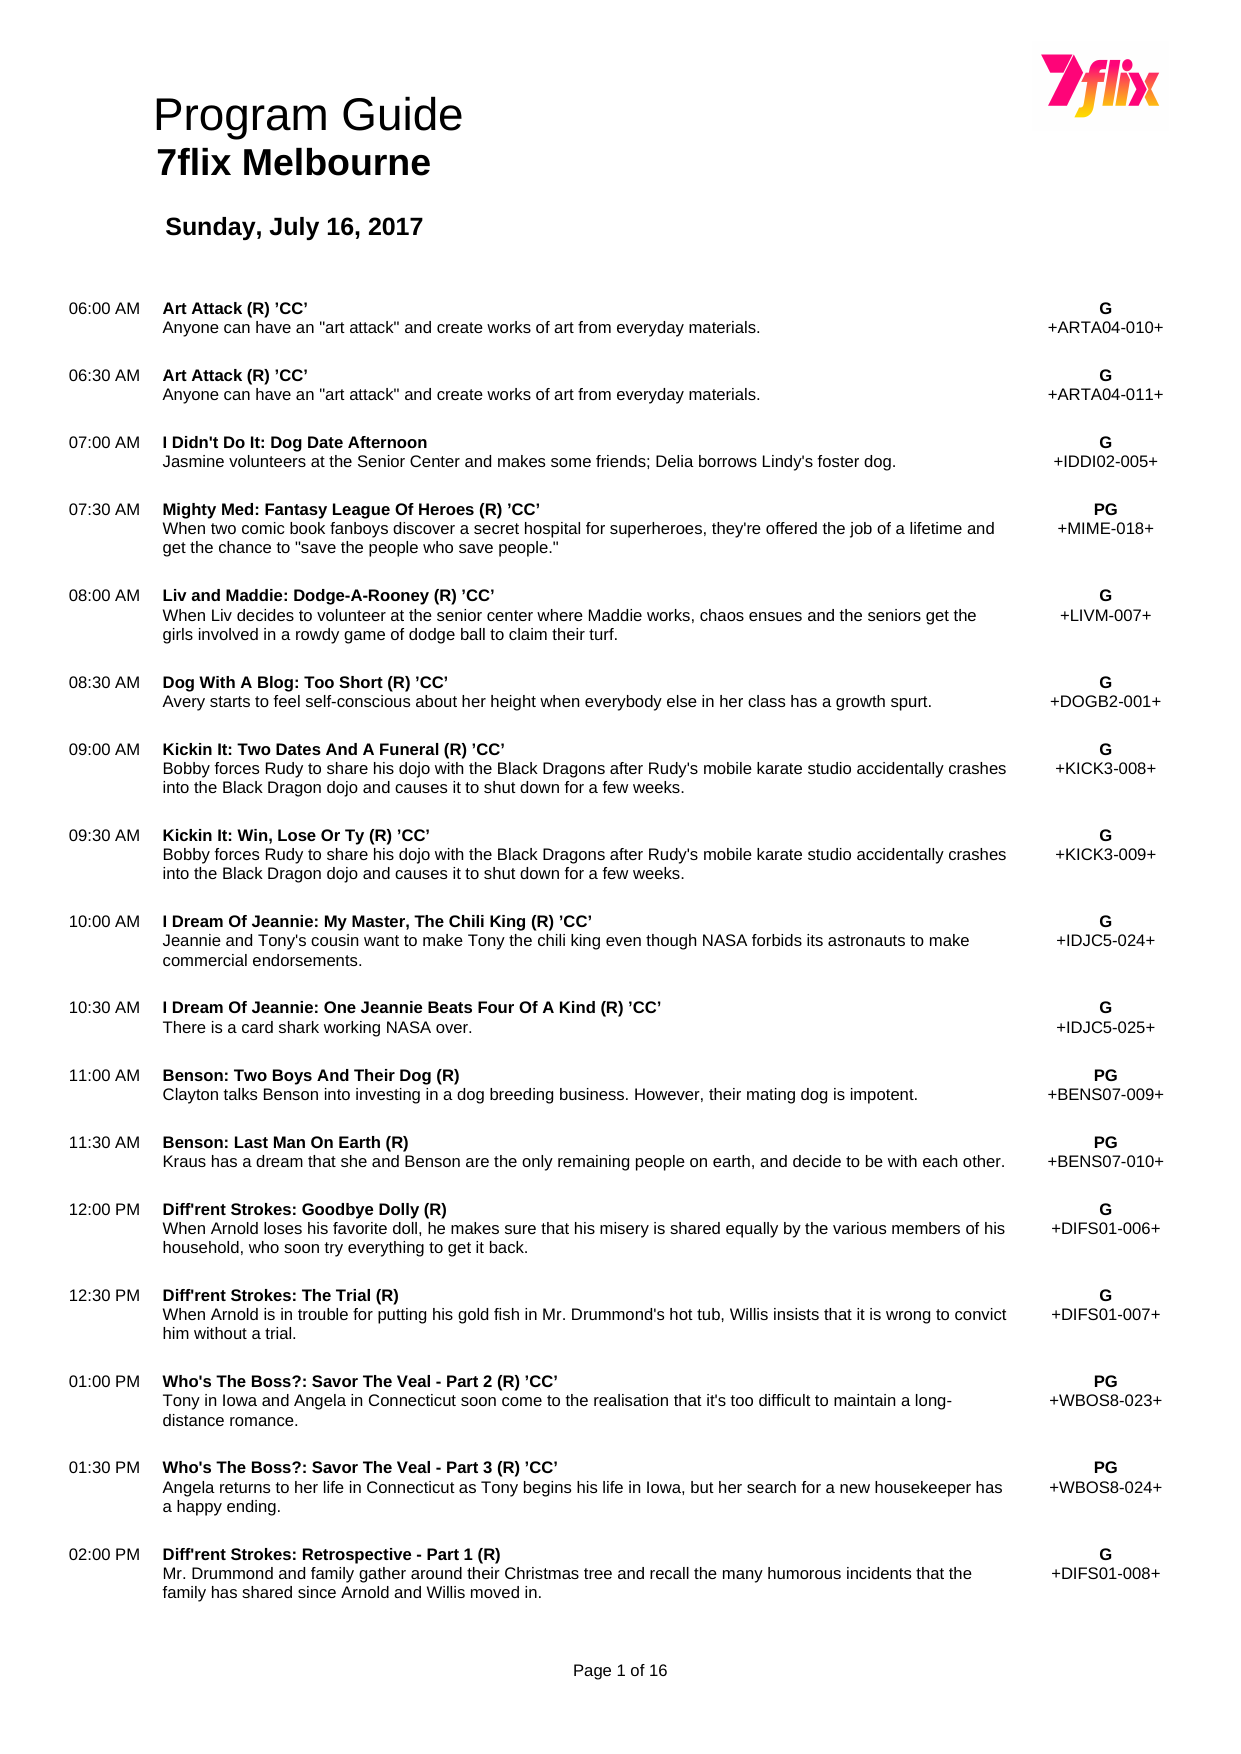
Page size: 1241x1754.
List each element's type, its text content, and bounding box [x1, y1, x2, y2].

table_header PG +MIME-018+ [1022, 500, 1189, 557]
table_header G +KICK3-009+ [1022, 826, 1189, 883]
table_header Benson: Last Man On Earth (R) Kraus has a dream that she and Benson are the only remaining people on earth, and decide to be with each other. [151, 1133, 1022, 1171]
table_header Art Attack (R) ’CC’ Anyone can have an "art attack" and create works of art from everyday materials. [151, 299, 1022, 337]
table_header I Dream Of Jeannie: One Jeannie Beats Four Of A Kind (R) ’CC’ There is a card shark working NASA over. [151, 998, 1022, 1037]
table_header Who's The Boss?: Savor The Veal - Part 3 (R) ’CC’ Angela returns to her life in Connecticut as Tony begins his life in Iowa, but her search for a new housekeeper has a happy ending. [151, 1458, 1022, 1516]
table_header G +DIFS01-007+ [1022, 1286, 1189, 1343]
table_header 08:30 AM [51, 673, 151, 711]
picture [1031, 41, 1170, 131]
table_header Liv and Maddie: Dodge-A-Rooney (R) ’CC’ When Liv decides to volunteer at the senior center where Maddie works, chaos ensues and the seniors get the girls involved in a rowdy game of dodge ball to claim their turf. [151, 586, 1022, 644]
table_header 01:00 PM [51, 1372, 151, 1429]
table_header Art Attack (R) ’CC’ Anyone can have an "art attack" and create works of art from everyday materials. [151, 366, 1022, 404]
table_header 12:00 PM [51, 1200, 151, 1257]
table_header I Didn't Do It: Dog Date Afternoon Jasmine volunteers at the Senior Center and makes some friends; Delia borrows Lindy's foster dog. [151, 433, 1022, 471]
table_header G +KICK3-008+ [1022, 740, 1189, 797]
table_header Kickin It: Two Dates And A Funeral (R) ’CC’ Bobby forces Rudy to share his dojo with the Black Dragons after Rudy's mobile karate studio accidentally crashes into the Black Dragon dojo and causes it to shut down for a few weeks. [151, 740, 1022, 797]
table_header 07:00 AM [51, 433, 151, 471]
table_header 10:00 AM [51, 912, 151, 969]
table_header Benson: Two Boys And Their Dog (R) Clayton talks Benson into investing in a dog breeding business. However, their mating dog is impotent. [151, 1065, 1022, 1104]
table_header Diff'rent Strokes: The Trial (R) When Arnold is in trouble for putting his gold fish in Mr. Drummond's hot tub, Willis insists that it is wrong to convict him without a trial. [151, 1286, 1022, 1343]
table_header 10:30 AM [51, 998, 151, 1037]
table_header 06:00 AM [51, 299, 151, 337]
table_header PG +BENS07-010+ [1022, 1133, 1189, 1171]
table_header G +DOGB2-001+ [1022, 673, 1189, 711]
table_header 09:00 AM [51, 740, 151, 797]
table_header G +ARTA04-010+ [1022, 299, 1189, 337]
table_header G +LIVM-007+ [1022, 586, 1189, 644]
table_header 02:00 PM [51, 1545, 151, 1602]
table_header Who's The Boss?: Savor The Veal - Part 2 (R) ’CC’ Tony in Iowa and Angela in Connecticut soon come to the realisation that it's too difficult to maintain a long-distance romance. [151, 1372, 1022, 1429]
table_header G +IDJC5-025+ [1022, 998, 1189, 1037]
table_header PG +BENS07-009+ [1022, 1065, 1189, 1104]
table_header I Dream Of Jeannie: My Master, The Chili King (R) ’CC’ Jeannie and Tony's cousin want to make Tony the chili king even though NASA forbids its astronauts to make commercial endorsements. [151, 912, 1022, 969]
table_header 07:30 AM [51, 500, 151, 557]
table_header 06:30 AM [51, 366, 151, 404]
table_header Mighty Med: Fantasy League Of Heroes (R) ’CC’ When two comic book fanboys discover a secret hospital for superheroes, they're offered the job of a lifetime and get the chance to "save the people who save people." [151, 500, 1022, 557]
table_header 11:00 AM [51, 1065, 151, 1104]
table_header Diff'rent Strokes: Goodbye Dolly (R) When Arnold loses his favorite doll, he makes sure that his misery is shared equally by the various members of his household, who soon try everything to get it back. [151, 1200, 1022, 1257]
table_header G +DIFS01-008+ [1022, 1545, 1189, 1602]
table_header G +ARTA04-011+ [1022, 366, 1189, 404]
table_header 01:30 PM [51, 1458, 151, 1516]
text Sunday, July 16, 2017 [62, 212, 1178, 241]
table_header Diff'rent Strokes: Retrospective - Part 1 (R) Mr. Drummond and family gather around their Christmas tree and recall the many humorous incidents that the family has shared since Arnold and Willis moved in. [151, 1545, 1022, 1602]
table_header 12:30 PM [51, 1286, 151, 1343]
table_header G +IDJC5-024+ [1022, 912, 1189, 969]
table_header 11:30 AM [51, 1133, 151, 1171]
table_header PG +WBOS8-024+ [1022, 1458, 1189, 1516]
table_header G +IDDI02-005+ [1022, 433, 1189, 471]
table_header Kickin It: Win, Lose Or Ty (R) ’CC’ Bobby forces Rudy to share his dojo with the Black Dragons after Rudy's mobile karate studio accidentally crashes into the Black Dragon dojo and causes it to shut down for a few weeks. [151, 826, 1022, 883]
table_header G +DIFS01-006+ [1022, 1200, 1189, 1257]
table_header Dog With A Blog: Too Short (R) ’CC’ Avery starts to feel self-conscious about her height when everybody else in her class has a growth spurt. [151, 673, 1022, 711]
table_header 08:00 AM [51, 586, 151, 644]
table_header PG +WBOS8-023+ [1022, 1372, 1189, 1429]
table_header 09:30 AM [51, 826, 151, 883]
